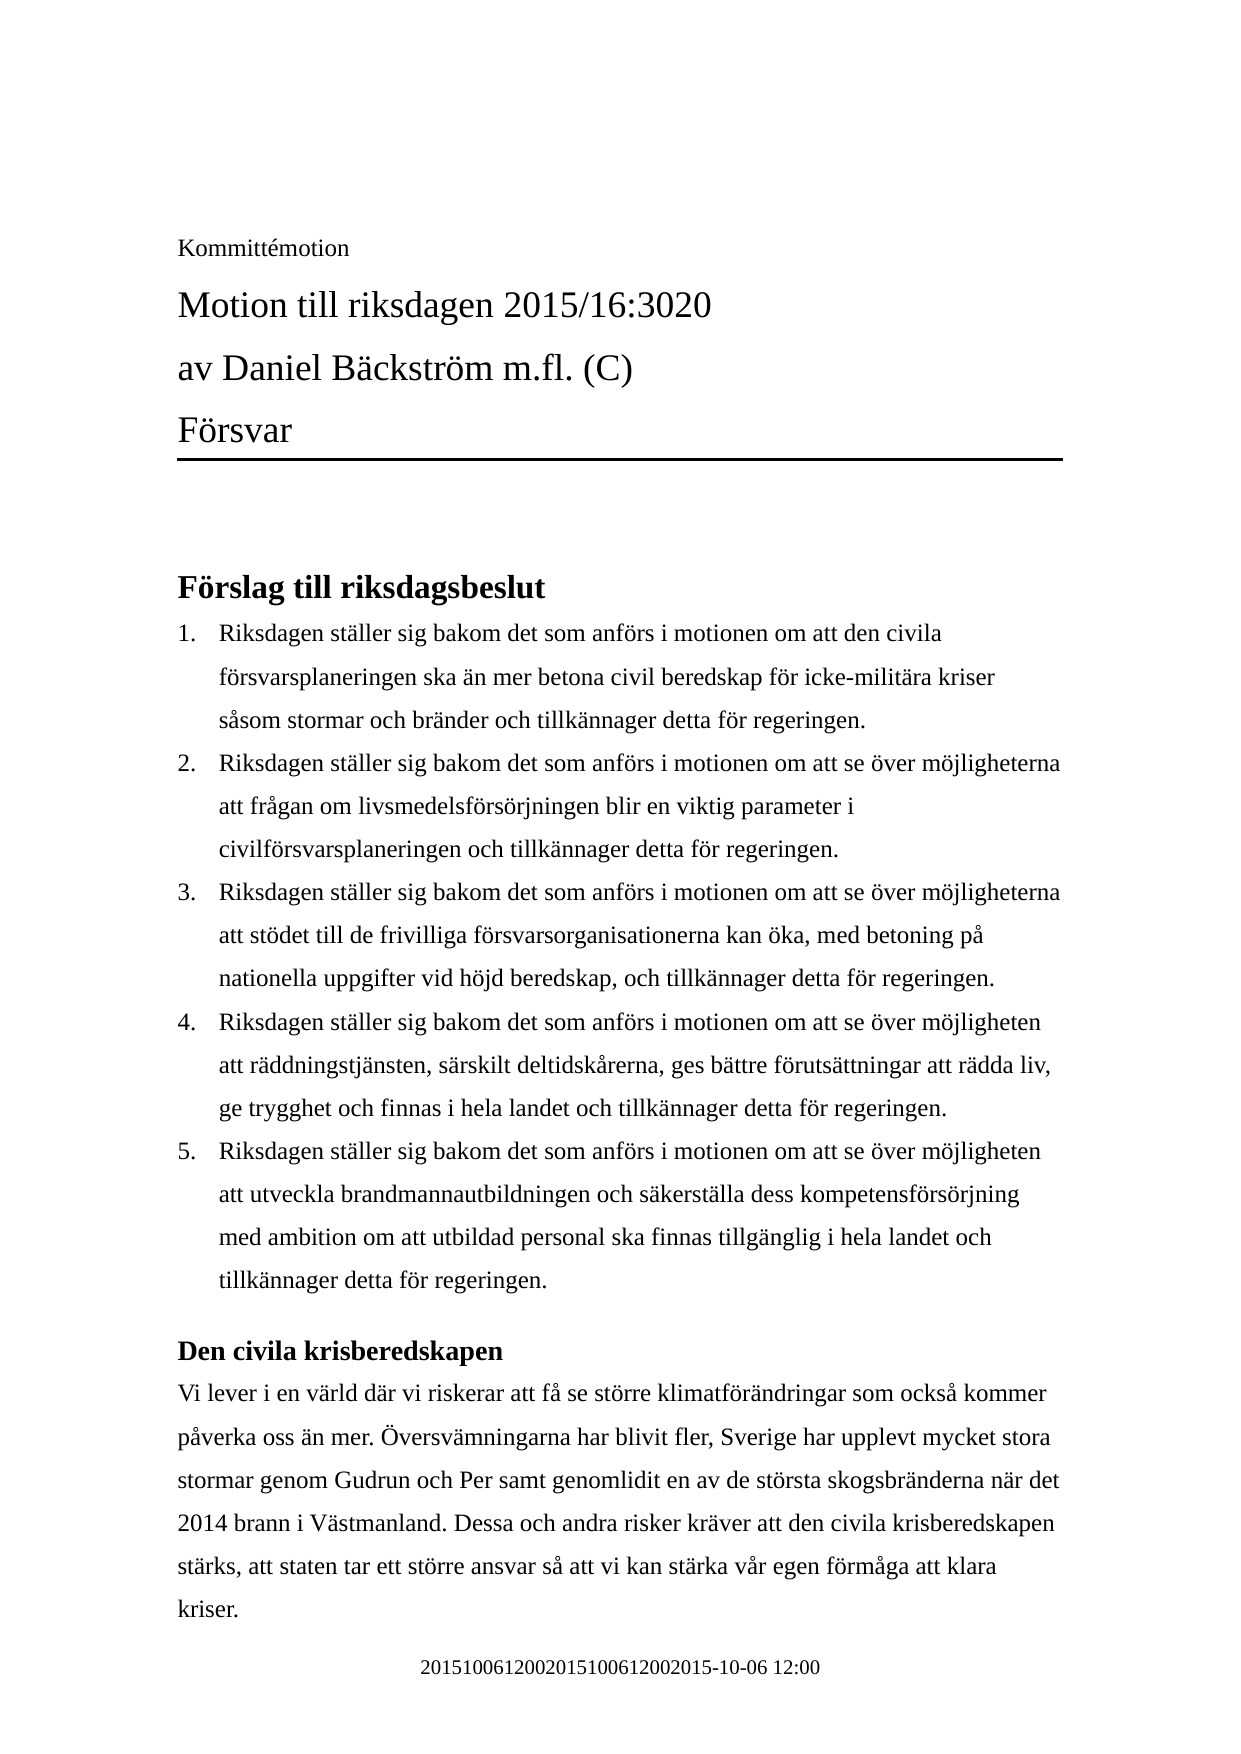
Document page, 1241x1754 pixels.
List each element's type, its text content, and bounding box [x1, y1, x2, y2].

text Vi lever i en värld där vi riskerar att få se större klimatförändringar som också kommer påverka oss än mer. Översvämningarna har blivit fler, Sverige har upplevt mycket stora stormar genom Gudrun och Per samt genomlidit en av de största skogsbränderna när det 2014 brann i Västmanland. Dessa och andra risker kräver att den civila krisberedskapen stärks, att staten tar ett större ansvar så att vi kan stärka vår egen förmåga att klara kriser. [177, 1378, 1063, 1623]
subtitle Den civila krisberedskapen [177, 1333, 1063, 1366]
